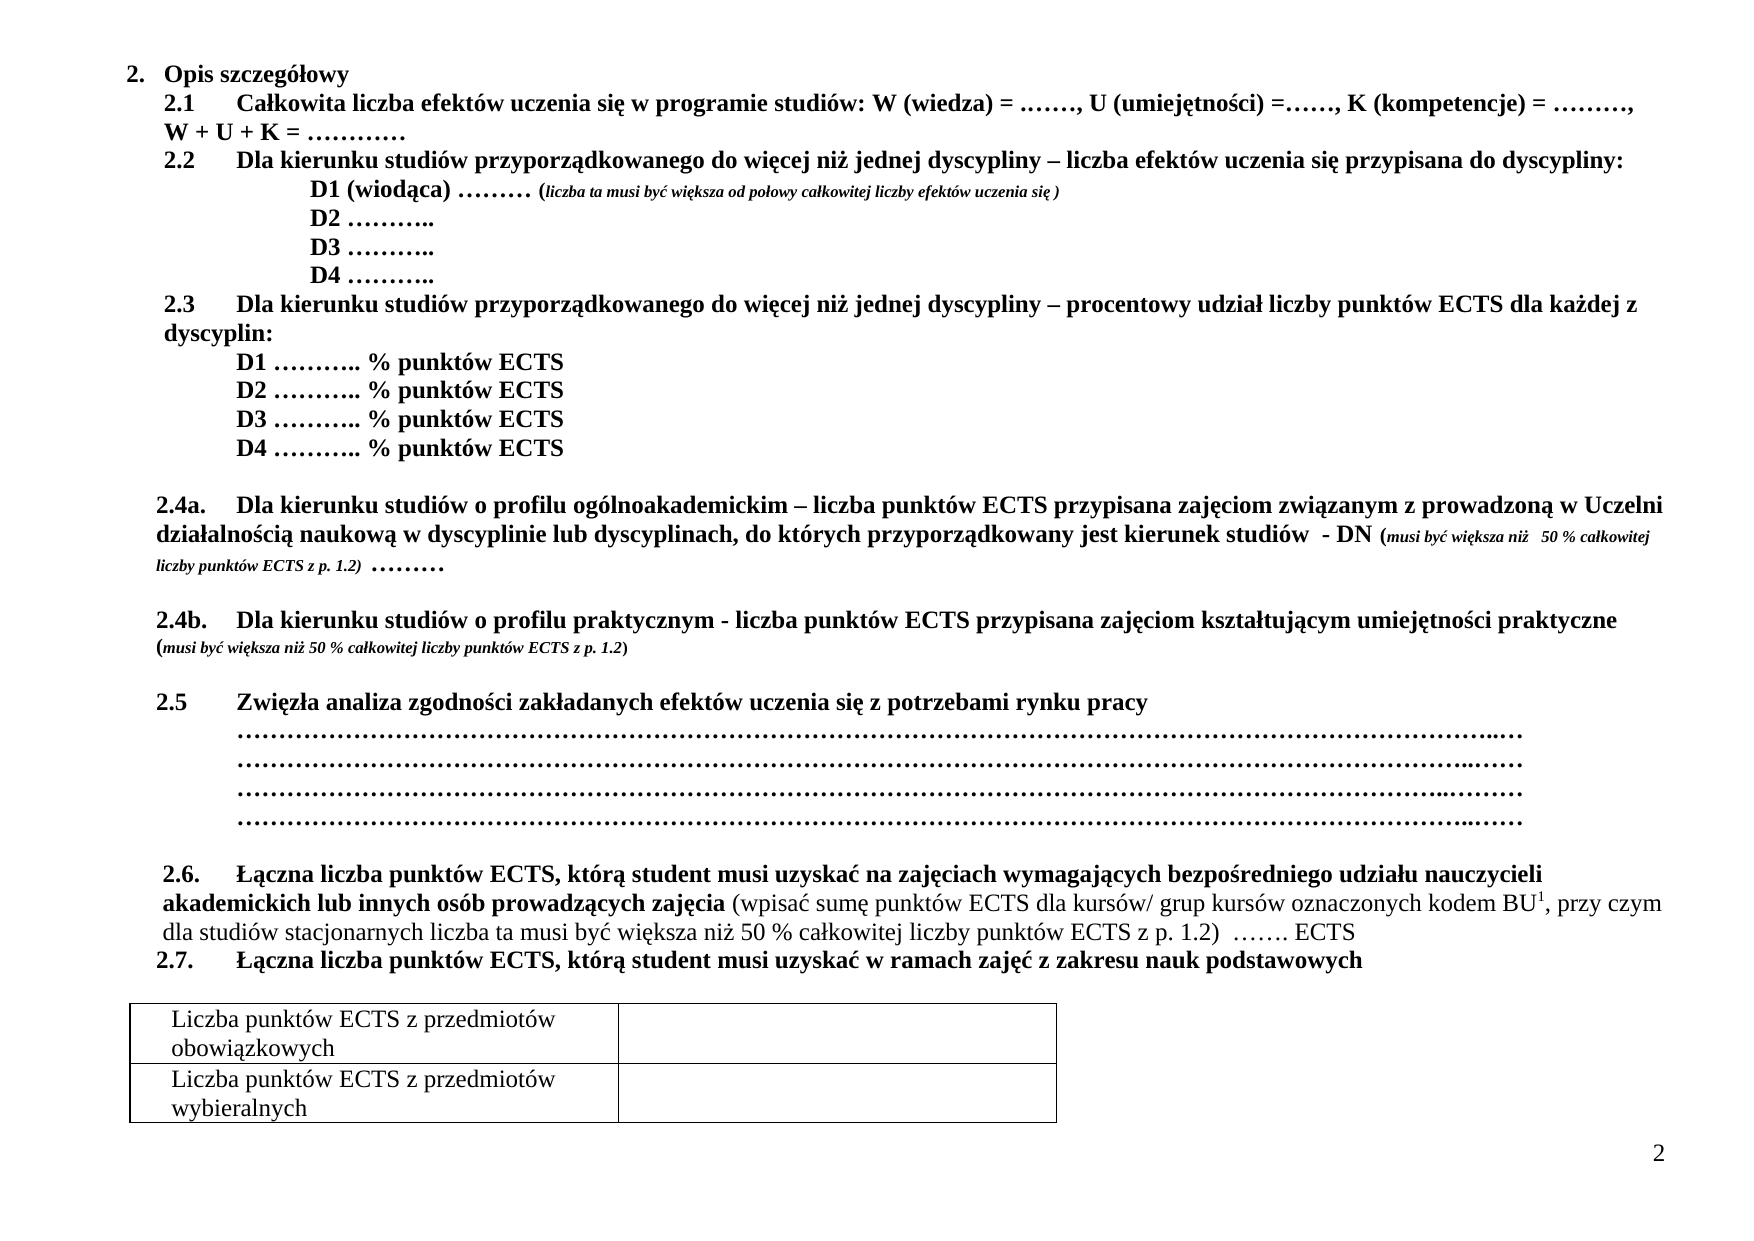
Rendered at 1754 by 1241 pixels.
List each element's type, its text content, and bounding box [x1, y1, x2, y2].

list ……………………………………………………………………………………………………………………………………..… [164, 716, 1665, 744]
text 2.4b. Dla kierunku studiów o profilu praktycznym - liczba punktów ECTS przypisana zajęciom kształtującym umiejętności praktyczne (musi być większa niż 50 % całkowitej liczby punktów ECTS z p. 1.2) [156, 605, 1665, 687]
text 2.7. Łączna liczba punktów ECTS, którą student musi uzyskać w ramach zajęć z zakresu nauk podstawowych [156, 946, 1665, 974]
text …………………………………………………………………………………………………………………………………..…… [164, 802, 1665, 831]
text 2.5 Zwięzła analiza zgodności zakładanych efektów uczenia się z potrzebami rynku pracy [118, 687, 1665, 716]
list D3 ……….. [237, 232, 1665, 260]
list …………………………………………………………………………………………………………………………………..…… [164, 744, 1665, 773]
text D1 ……….. % punktów ECTS [164, 347, 1665, 375]
list 2.3 Dla kierunku studiów przyporządkowanego do więcej niż jednej dyscypliny – procentowy udział liczby punktów ECTS dla każdej z dyscyplin: [164, 289, 1665, 347]
list D2 ……….. [237, 203, 1665, 232]
text ………………………………………………………………………………………………………………………………..……… [164, 773, 1665, 802]
table_header [619, 1004, 1056, 1063]
table_header Liczba punktów ECTS z przedmiotów obowiązkowych [131, 1004, 618, 1063]
list 2.4a. Dla kierunku studiów o profilu ogólnoakademickim – liczba punktów ECTS przypisana zajęciom związanym z prowadzoną w Uczelni działalnością naukową w dyscyplinie lub dyscyplinach, do których przyporządkowany jest kierunek studiów - DN (musi być większa niż 50 % całkowitej liczby punktów ECTS z p. 1.2) ……… [156, 490, 1665, 577]
list D4 ……….. % punktów ECTS [164, 433, 1665, 462]
text 2.6. Łączna liczba punktów ECTS, którą student musi uzyskać na zajęciach wymagających bezpośredniego udziału nauczycieli akademickich lub innych osób prowadzących zajęcia (wpisać sumę punktów ECTS dla kursów/ grup kursów oznaczonych kodem BU1, przy czym dla studiów stacjonarnych liczba ta musi być większa niż 50 % całkowitej liczby punktów ECTS z p. 1.2) ……. ECTS [162, 859, 1665, 946]
list D2 ……….. % punktów ECTS [164, 375, 1665, 404]
table_cell Liczba punktów ECTS z przedmiotów wybieralnych [131, 1064, 618, 1122]
list 2.1 Całkowita liczba efektów uczenia się w programie studiów: W (wiedza) = .……, U (umiejętności) =……, K (kompetencje) = ………, W + U + K = ………… [164, 88, 1665, 145]
table_cell [619, 1064, 1056, 1122]
list Opis szczegółowy [126, 59, 1665, 88]
list D1 (wiodąca) ……… (liczba ta musi być większa od połowy całkowitej liczby efektów uczenia się ) [237, 174, 1665, 203]
list D3 ……….. % punktów ECTS [164, 404, 1665, 433]
list D4 ……….. [237, 260, 1665, 289]
list 2.2 Dla kierunku studiów przyporządkowanego do więcej niż jednej dyscypliny – liczba efektów uczenia się przypisana do dyscypliny: [164, 145, 1665, 174]
